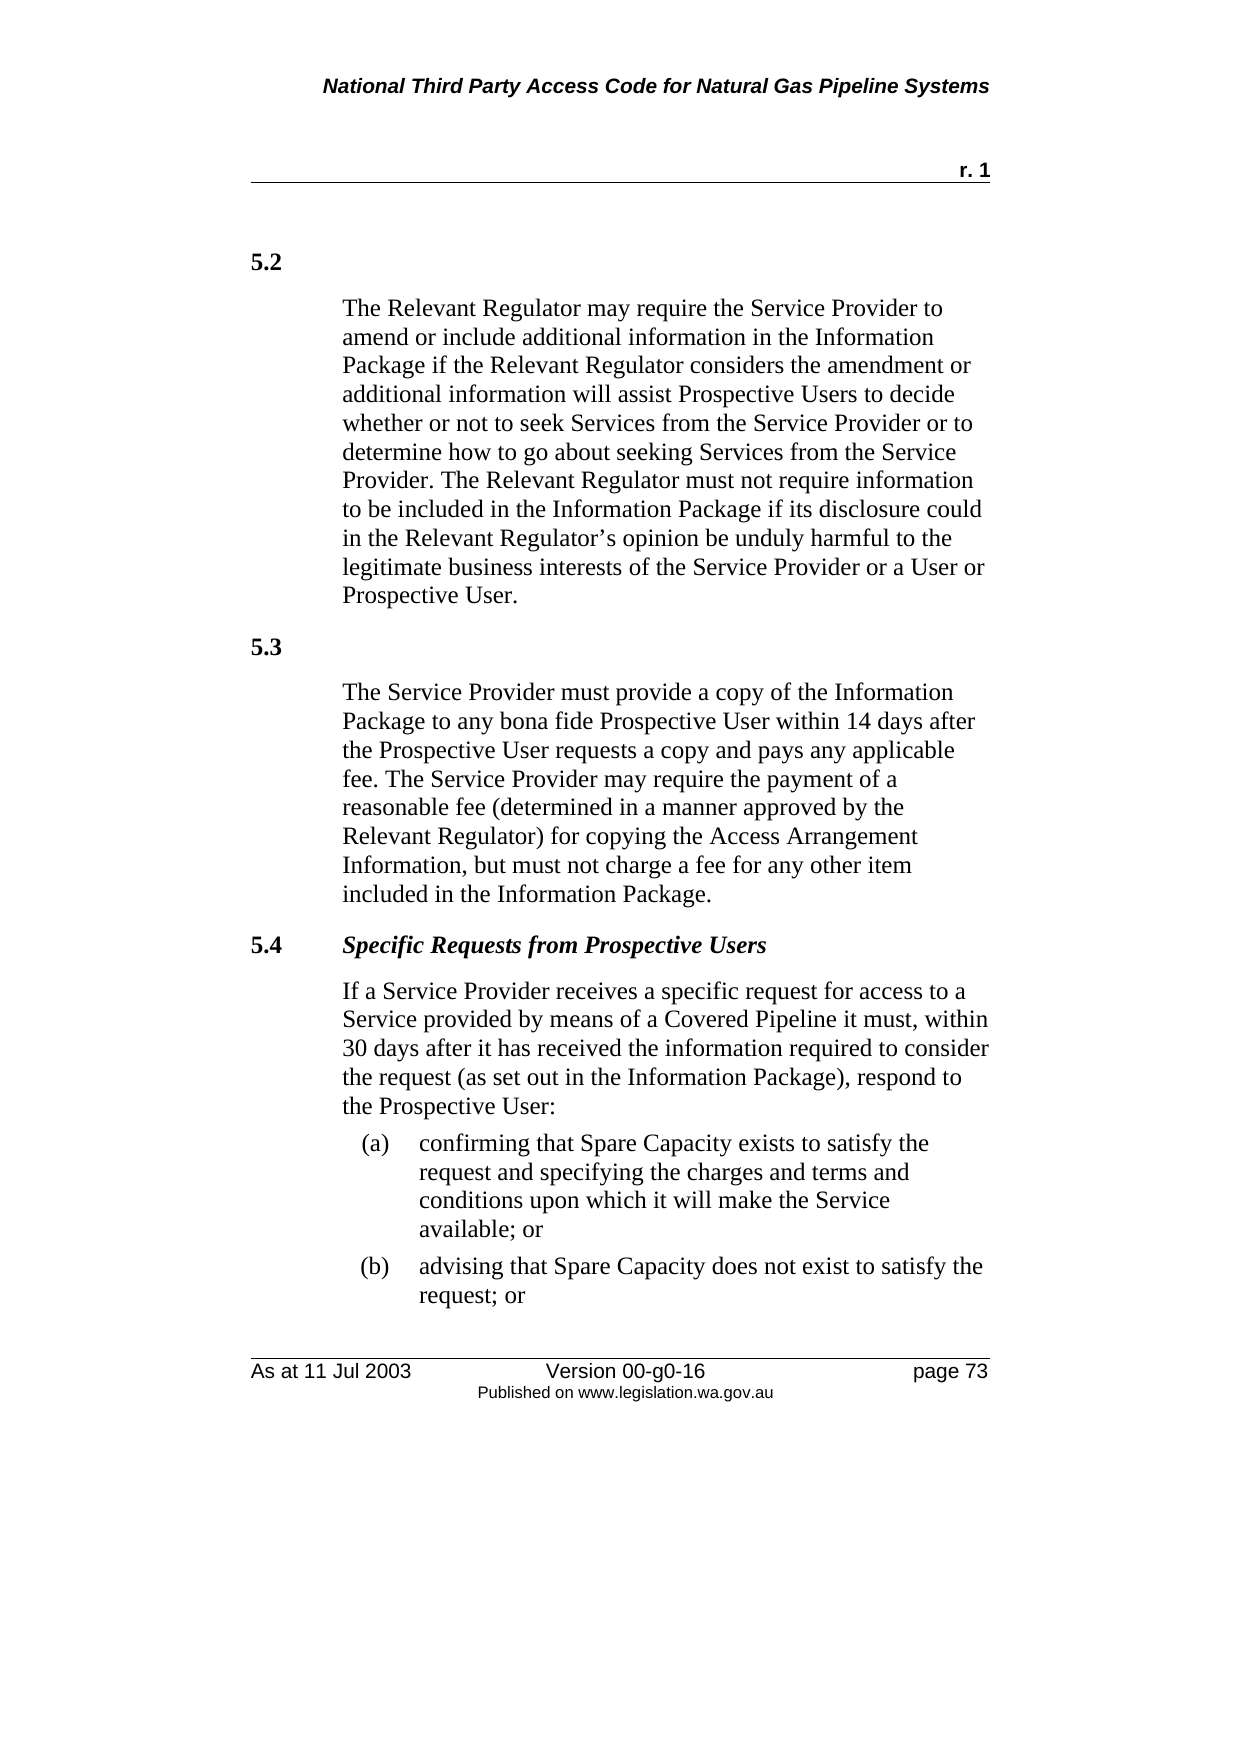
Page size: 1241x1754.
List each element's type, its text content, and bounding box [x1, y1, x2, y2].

subtitle 5.3 [251, 632, 990, 661]
text (b) advising that Spare Capacity does not exist to satisfy the request; or [251, 1251, 990, 1309]
subtitle 5.2 [251, 247, 990, 276]
text The Relevant Regulator may require the Service Provider to amend or include additional information in the Information Package if the Relevant Regulator considers the amendment or additional information will assist Prospective Users to decide whether or not to seek Services from the Service Provider or to determine how to go about seeking Services from the Service Provider. The Relevant Regulator must not require information to be included in the Information Package if its disclosure could in the Relevant Regulator’s opinion be unduly harmful to the legitimate business interests of the Service Provider or a User or Prospective User. [251, 293, 990, 609]
text (a) confirming that Spare Capacity exists to satisfy the request and specifying the charges and terms and conditions upon which it will make the Service available; or [251, 1128, 990, 1243]
subtitle 5.4 Specific Requests from Prospective Users [251, 930, 990, 959]
text If a Service Provider receives a specific request for access to a Service provided by means of a Covered Pipeline it must, within 30 days after it has received the information required to consider the request (as set out in the Information Package), respond to the Prospective User: [251, 976, 990, 1119]
text The Service Provider must provide a copy of the Information Package to any bona fide Prospective User within 14 days after the Prospective User requests a copy and pays any applicable fee. The Service Provider may require the payment of a reasonable fee (determined in a manner approved by the Relevant Regulator) for copying the Access Arrangement Information, but must not charge a fee for any other item included in the Information Package. [251, 677, 990, 907]
